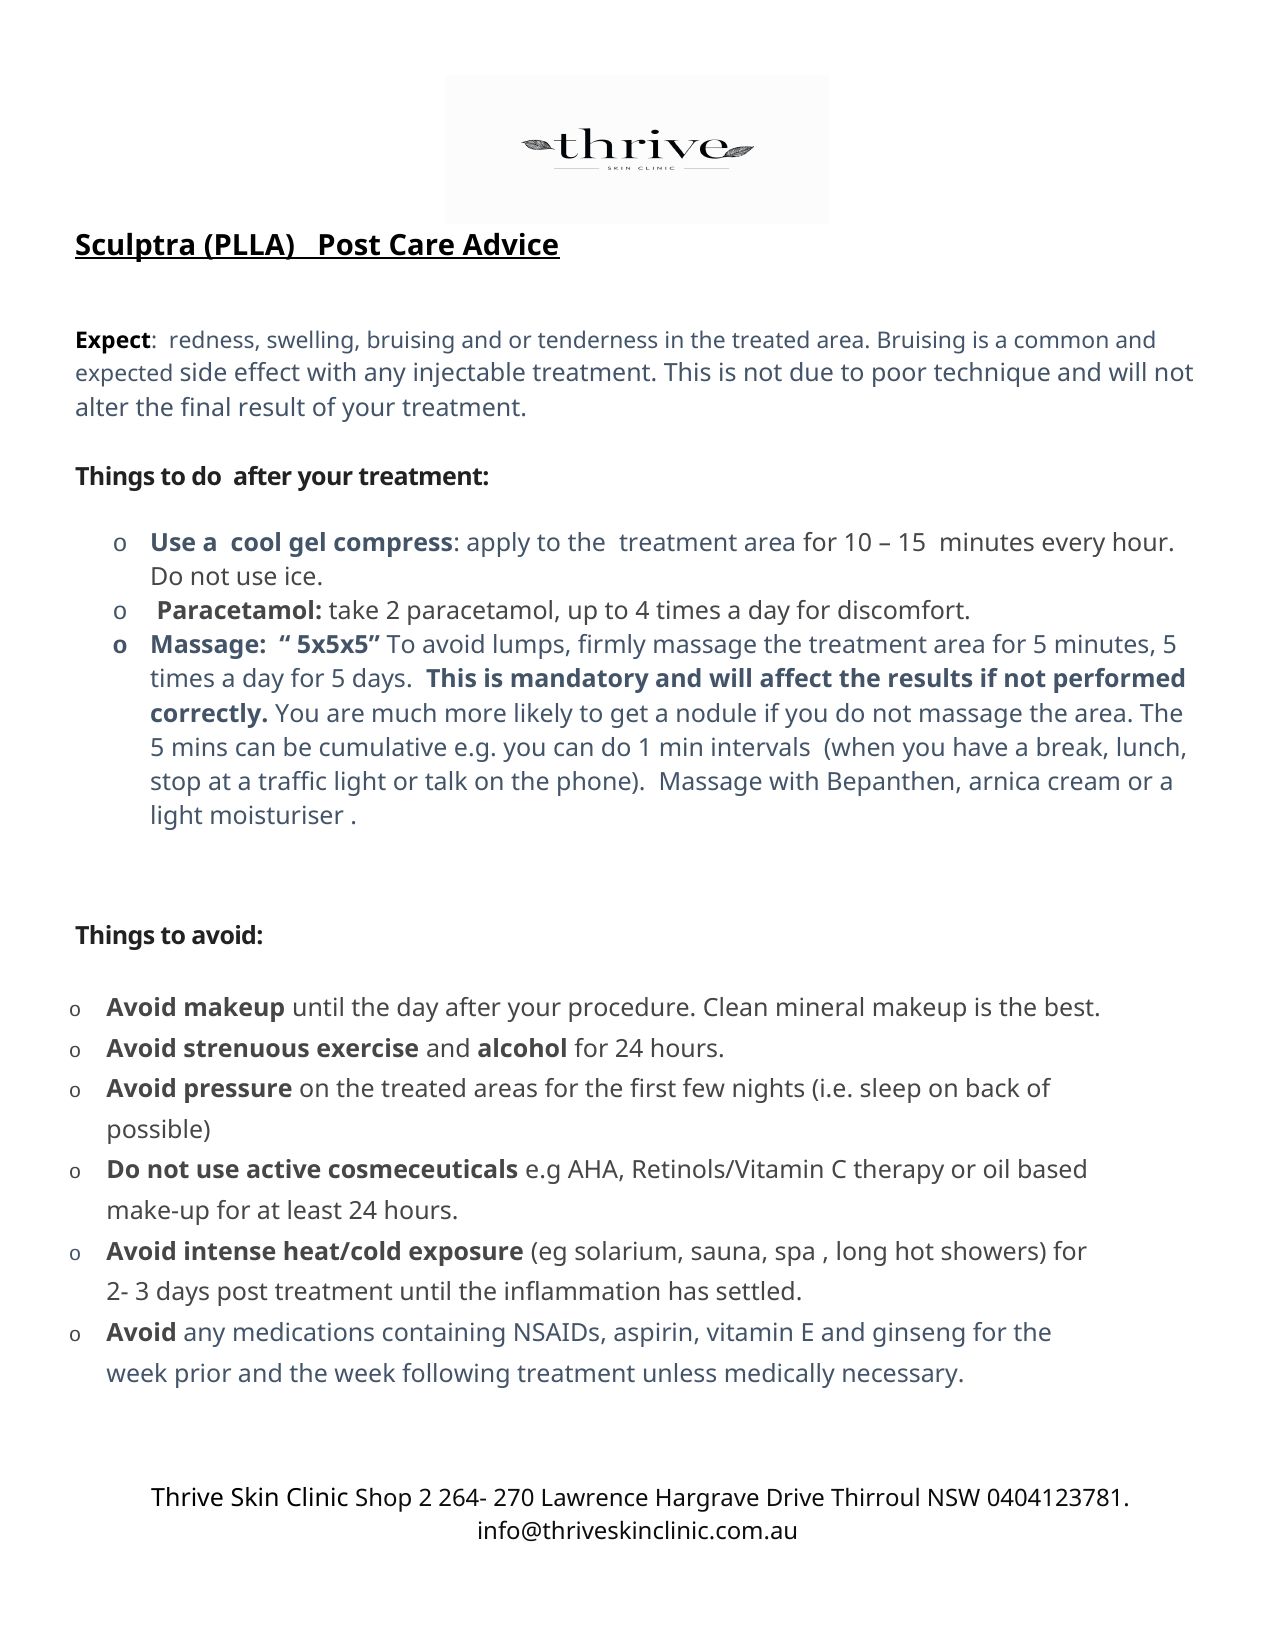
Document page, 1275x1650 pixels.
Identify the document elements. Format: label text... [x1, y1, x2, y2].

list Avoid strenuous exercise and alcohol for 24 hours. [69, 1024, 1106, 1064]
list Do not use active cosmeceuticals e.g AHA, Retinols/Vitamin C therapy or oil based make-up for at least 24 hours. [69, 1146, 1106, 1227]
picture [445, 75, 830, 224]
list Avoid makeup until the day after your procedure. Clean mineral makeup is the best. [69, 983, 1106, 1024]
text Sculptra (PLLA) Post Care Advice [75, 224, 1200, 263]
list Paracetamol: take 2 paracetamol, up to 4 times a day for discomfort. [112, 593, 1200, 627]
text Things to avoid: [75, 911, 1200, 952]
list Avoid intense heat/cold exposure (eg solarium, sauna, spa , long hot showers) for 2- 3 days post treatment until the inflammation has settled. [69, 1227, 1106, 1308]
text Things to do after your treatment: [75, 452, 1200, 493]
text Expect: redness, swelling, bruising and or tenderness in the treated area. Bruising is a common and expected side effect with any injectable treatment. This is not due to poor technique and will not alter the final result of your treatment. [75, 324, 1200, 423]
list Use a cool gel compress: apply to the treatment area for 10 – 15 minutes every hour. Do not use ice. [112, 524, 1200, 593]
list Massage: “ 5x5x5” To avoid lumps, firmly massage the treatment area for 5 minutes, 5 times a day for 5 days. This is mandatory and will affect the results if not performed correctly. You are much more likely to get a nodule if you do not massage the area. The 5 mins can be cumulative e.g. you can do 1 min intervals (when you have a break, lunch, stop at a traffic light or talk on the phone). Massage with Bepanthen, arnica cream or a light moisturiser . [112, 627, 1200, 831]
list Avoid pressure on the treated areas for the first few nights (i.e. sleep on back of possible) [69, 1064, 1106, 1146]
